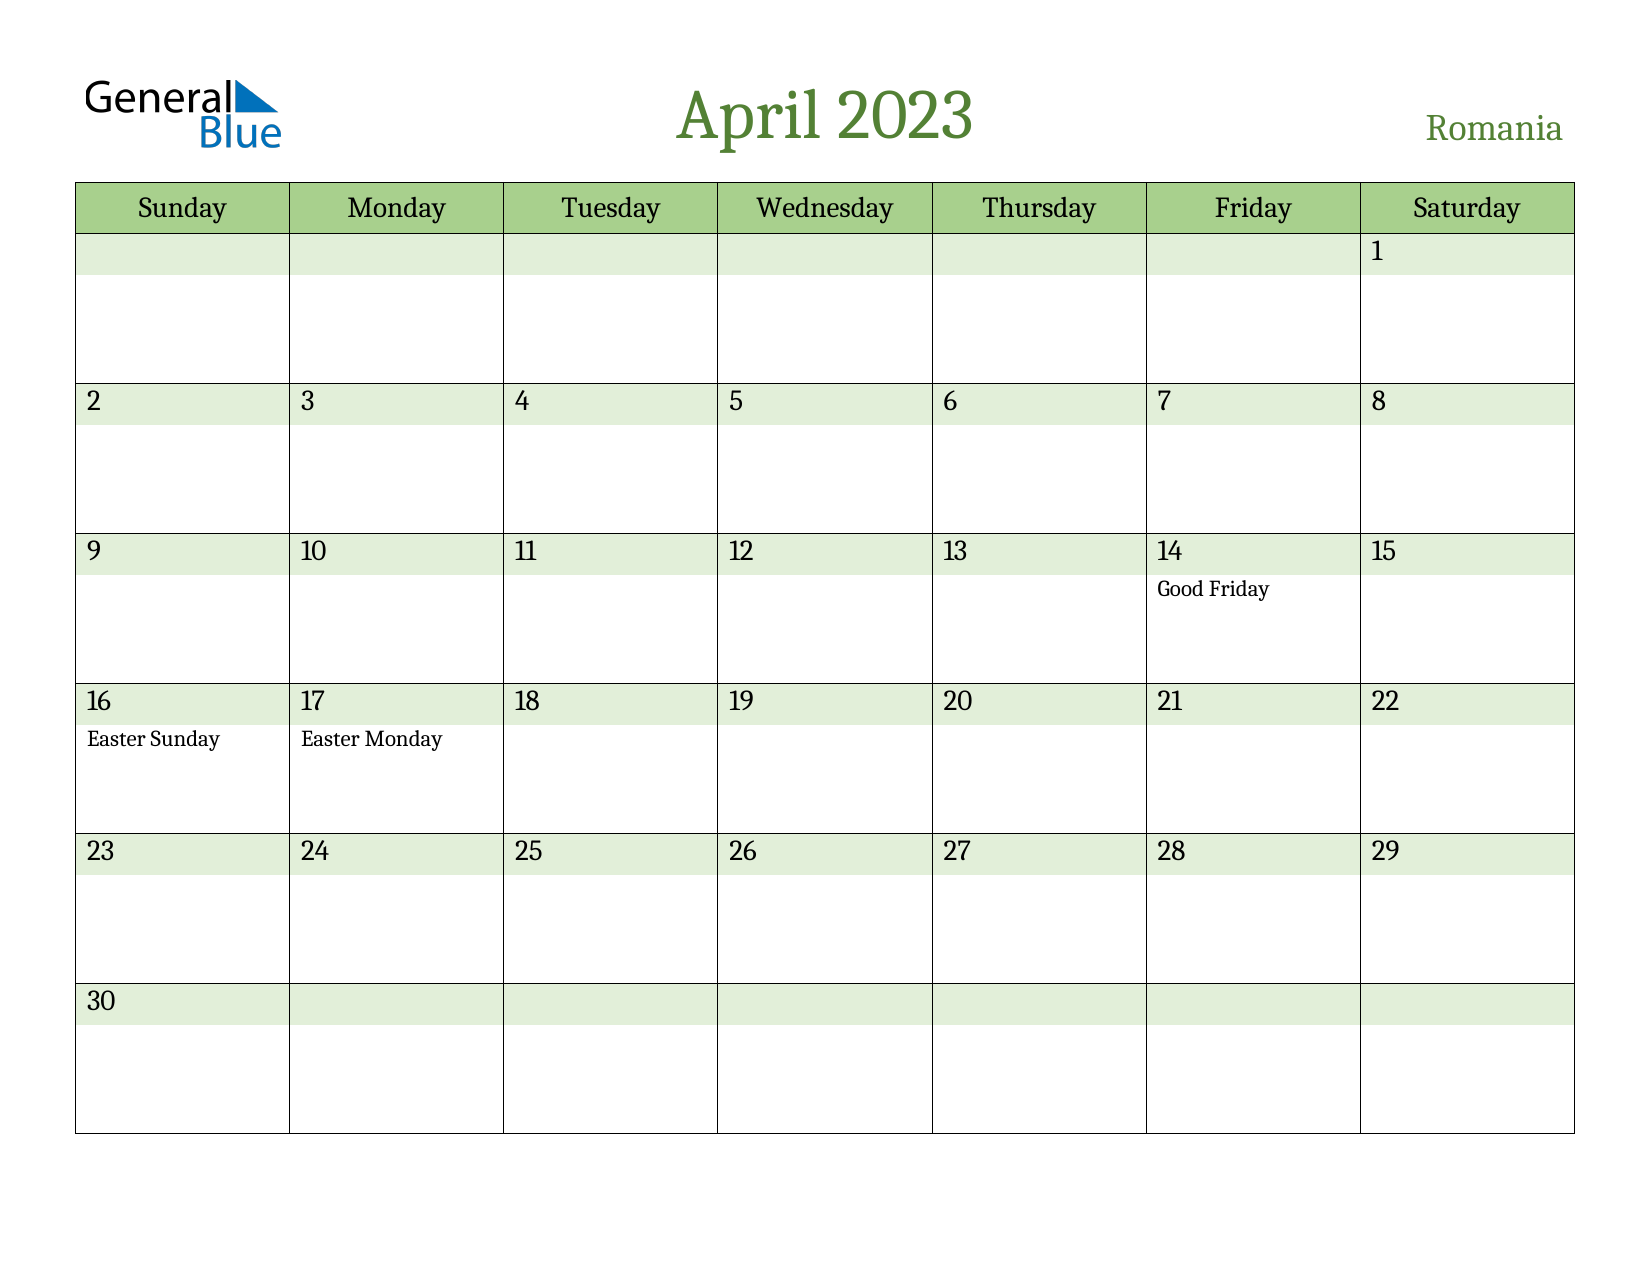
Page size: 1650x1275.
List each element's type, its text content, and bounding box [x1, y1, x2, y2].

table_cell [1147, 875, 1360, 983]
table_cell 3 [290, 384, 503, 425]
table_cell [933, 725, 1146, 833]
table_cell [933, 575, 1146, 683]
table_cell [1361, 984, 1574, 1025]
table_cell [504, 984, 717, 1025]
table_cell 30 [76, 984, 289, 1025]
table_cell 4 [504, 384, 717, 425]
table_cell 21 [1147, 684, 1360, 725]
table_cell [76, 1025, 289, 1133]
table_cell [933, 1025, 1146, 1133]
table_cell 16 [76, 684, 289, 725]
table_cell [504, 575, 717, 683]
table_cell [1147, 234, 1360, 275]
table_cell [290, 875, 503, 983]
table_cell [504, 275, 717, 383]
table_cell [718, 875, 932, 983]
table_cell 24 [290, 834, 503, 875]
table_cell [718, 725, 932, 833]
table_cell 7 [1147, 384, 1360, 425]
table_cell [718, 425, 932, 533]
table_cell [76, 875, 289, 983]
table_cell 11 [504, 534, 717, 575]
table_cell [504, 1025, 717, 1133]
table_cell [1361, 425, 1574, 533]
table_cell [1361, 875, 1574, 983]
table_cell 23 [76, 834, 289, 875]
table_cell [933, 275, 1146, 383]
table_cell [504, 725, 717, 833]
table_header April 2023 [504, 75, 1146, 182]
table_cell [1361, 1025, 1574, 1133]
table_cell 26 [718, 834, 932, 875]
table_cell [76, 275, 289, 383]
table_cell Friday [1147, 183, 1360, 233]
table_cell 15 [1361, 534, 1574, 575]
table_cell [718, 984, 932, 1025]
table_cell 14 [1147, 534, 1360, 575]
table_cell [290, 234, 503, 275]
table_cell [933, 234, 1146, 275]
table_cell 29 [1361, 834, 1574, 875]
table_cell [718, 1025, 932, 1133]
table_cell Good Friday [1147, 575, 1360, 683]
table_cell [933, 425, 1146, 533]
table_cell 1 [1361, 234, 1574, 275]
table_cell 18 [504, 684, 717, 725]
table_cell [76, 425, 289, 533]
table_cell Saturday [1361, 183, 1574, 233]
table_cell [1147, 425, 1360, 533]
table_cell [718, 275, 932, 383]
table_cell Sunday [76, 183, 289, 233]
table_cell [290, 984, 503, 1025]
table_cell [1147, 984, 1360, 1025]
table_cell [718, 575, 932, 683]
table_cell 2 [76, 384, 289, 425]
table_cell [504, 234, 717, 275]
table_header [76, 75, 503, 182]
table_cell [290, 1025, 503, 1133]
table_cell Thursday [933, 183, 1146, 233]
table_cell Easter Monday [290, 725, 503, 833]
table_cell [290, 275, 503, 383]
table_cell [933, 984, 1146, 1025]
table_cell 8 [1361, 384, 1574, 425]
table_cell [718, 234, 932, 275]
table_cell 28 [1147, 834, 1360, 875]
table_cell [504, 875, 717, 983]
table_cell Tuesday [504, 183, 717, 233]
table_header Romania [1146, 75, 1574, 182]
table_cell [1147, 275, 1360, 383]
picture [86, 80, 281, 148]
table_cell 20 [933, 684, 1146, 725]
table_cell 5 [718, 384, 932, 425]
table_cell [933, 875, 1146, 983]
table_cell [76, 234, 289, 275]
table_cell 22 [1361, 684, 1574, 725]
table_cell [1147, 1025, 1360, 1133]
table_cell 27 [933, 834, 1146, 875]
table_cell [290, 425, 503, 533]
table_cell 25 [504, 834, 717, 875]
table_cell [1147, 725, 1360, 833]
table_cell Easter Sunday [76, 725, 289, 833]
table_cell Wednesday [718, 183, 932, 233]
table_cell [1361, 575, 1574, 683]
table_cell 19 [718, 684, 932, 725]
table_cell 9 [76, 534, 289, 575]
table_cell [504, 425, 717, 533]
table_cell [76, 575, 289, 683]
table_cell Monday [290, 183, 503, 233]
table_cell 10 [290, 534, 503, 575]
table_cell [290, 575, 503, 683]
table_cell 12 [718, 534, 932, 575]
table_cell 17 [290, 684, 503, 725]
table_cell [1361, 275, 1574, 383]
table_cell [1361, 725, 1574, 833]
table_cell 13 [933, 534, 1146, 575]
table_cell 6 [933, 384, 1146, 425]
